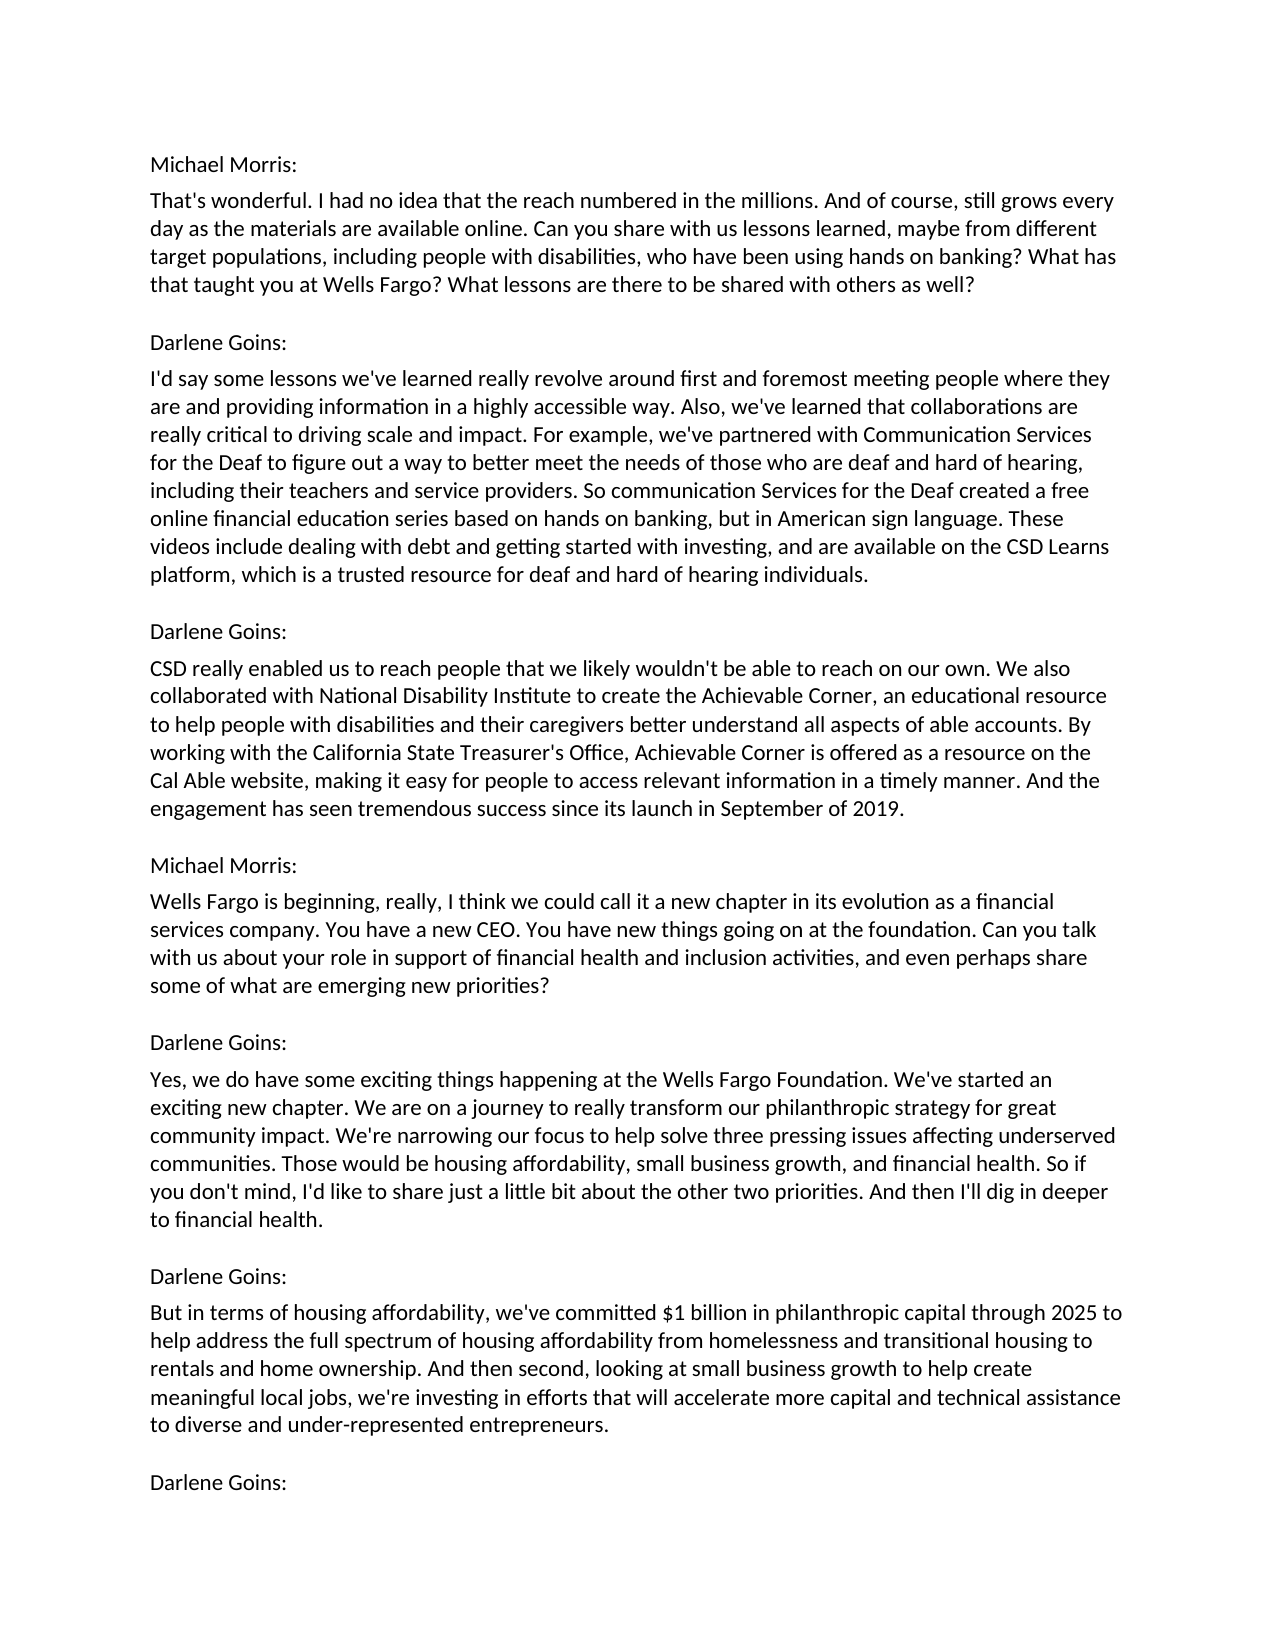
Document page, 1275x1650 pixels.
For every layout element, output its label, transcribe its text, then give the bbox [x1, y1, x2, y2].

text That's wonderful. I had no idea that the reach numbered in the millions. And of course, still grows every day as the materials are available online. Can you share with us lessons learned, maybe from different target populations, including people with disabilities, who have been using hands on banking? What has that taught you at Wells Fargo? What lessons are there to be shared with others as well? [150, 186, 1125, 298]
text Michael Morris: [150, 150, 1125, 178]
text But in terms of housing affordability, we've committed $1 billion in philanthropic capital through 2025 to help address the full spectrum of housing affordability from homelessness and transitional housing to rentals and home ownership. And then second, looking at small business growth to help create meaningful local jobs, we're investing in efforts that will accelerate more capital and technical assistance to diverse and under-represented entrepreneurs. [150, 1298, 1125, 1439]
text Darlene Goins: [150, 617, 1125, 645]
text Wells Fargo is beginning, really, I think we could call it a new chapter in its evolution as a financial services company. You have a new CEO. You have new things going on at the foundation. Can you talk with us about your role in support of financial health and inclusion activities, and even perhaps share some of what are emerging new priorities? [150, 887, 1125, 999]
text Michael Morris: [150, 851, 1125, 879]
text Darlene Goins: [150, 1028, 1125, 1057]
text Darlene Goins: [150, 1262, 1125, 1290]
text Darlene Goins: [150, 1468, 1125, 1496]
text I'd say some lessons we've learned really revolve around first and foremost meeting people where they are and providing information in a highly accessible way. Also, we've learned that collaborations are really critical to driving scale and impact. For example, we've partnered with Communication Services for the Deaf to figure out a way to better meet the needs of those who are deaf and hard of hearing, including their teachers and service providers. So communication Services for the Deaf created a free online financial education series based on hands on banking, but in American sign language. These videos include dealing with debt and getting started with investing, and are available on the CSD Learns platform, which is a trusted resource for deaf and hard of hearing individuals. [150, 364, 1125, 588]
text CSD really enabled us to reach people that we likely wouldn't be able to reach on our own. We also collaborated with National Disability Institute to create the Achievable Corner, an educational resource to help people with disabilities and their caregivers better understand all aspects of able accounts. By working with the California State Treasurer's Office, Achievable Corner is offered as a resource on the Cal Able website, making it easy for people to access relevant information in a timely manner. And the engagement has seen tremendous success since its launch in September of 2019. [150, 654, 1125, 822]
text Darlene Goins: [150, 328, 1125, 356]
text Yes, we do have some exciting things happening at the Wells Fargo Foundation. We've started an exciting new chapter. We are on a journey to really transform our philanthropic strategy for great community impact. We're narrowing our focus to help solve three pressing issues affecting underserved communities. Those would be housing affordability, small business growth, and financial health. So if you don't mind, I'd like to share just a little bit about the other two priorities. And then I'll dig in deeper to financial health. [150, 1065, 1125, 1233]
